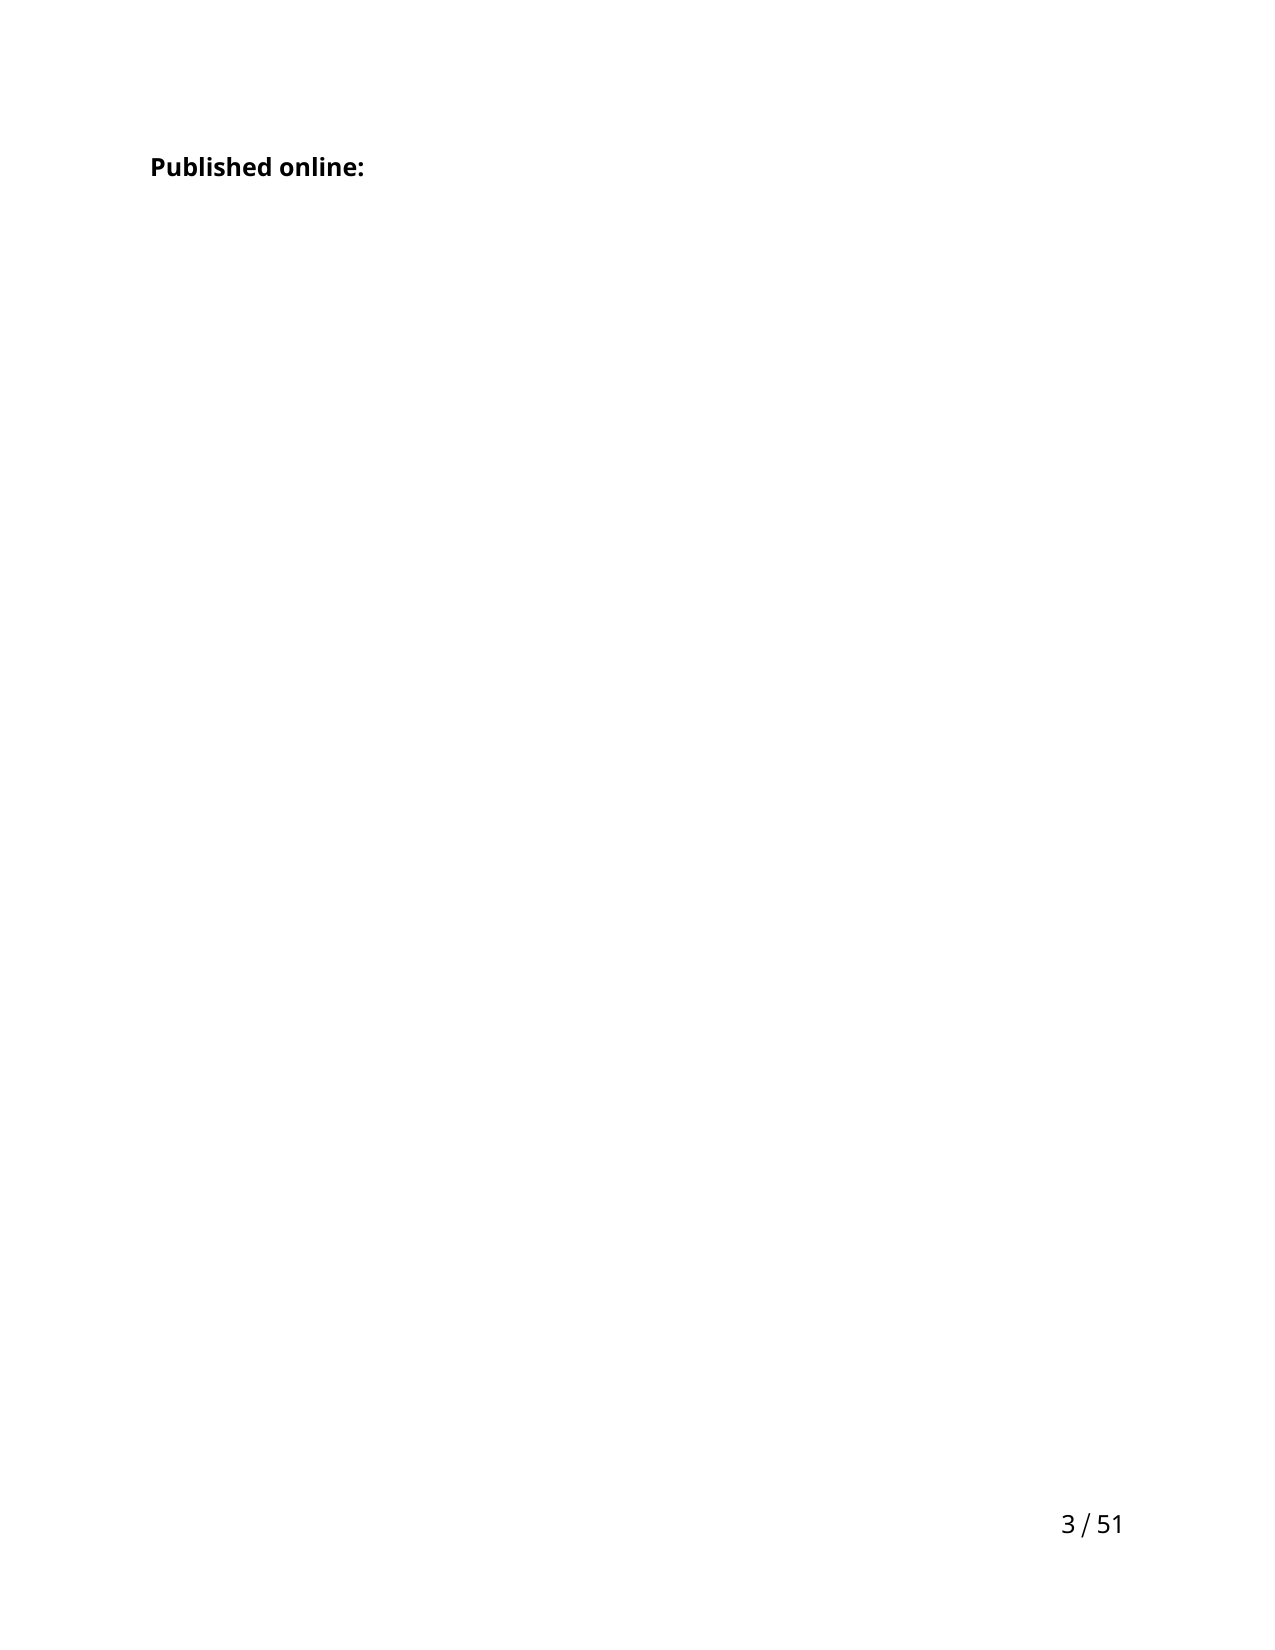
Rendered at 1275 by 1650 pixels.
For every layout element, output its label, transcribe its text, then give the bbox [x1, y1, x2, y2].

text Published online: [150, 150, 1125, 184]
